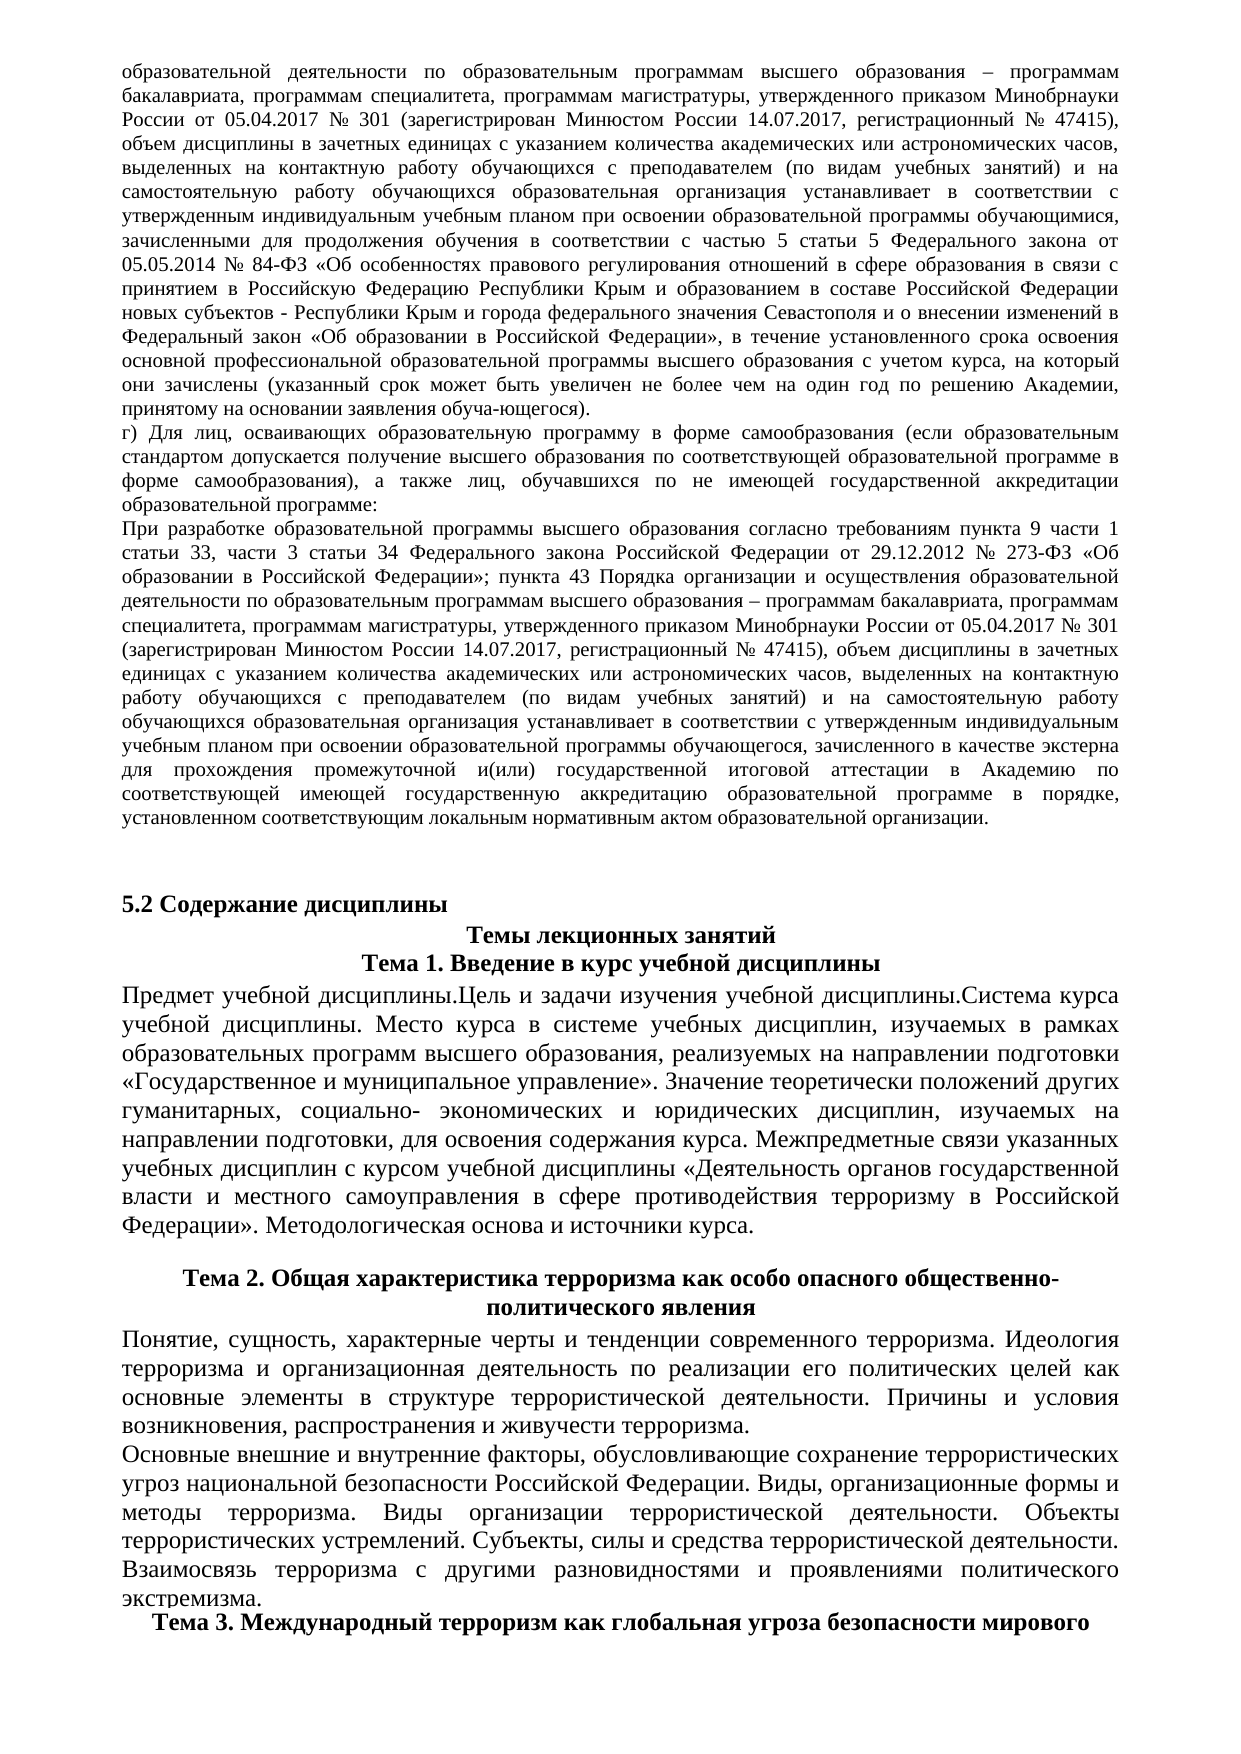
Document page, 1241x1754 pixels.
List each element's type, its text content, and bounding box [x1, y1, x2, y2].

table_cell Тема 1. Введение в курс учебной дисциплины [118, 949, 1124, 980]
table_cell Тема 2. Общая характеристика терроризма как особо опасного общественно- политического явления [118, 1263, 1124, 1324]
table_cell Понятие, сущность, характерные черты и тенденции современного терроризма. Идеология терроризма и организационная деятельность по реализации его политических целей как основные элементы в структуре террористической деятельности. Причины и условия возникновения, распространения и живучести терроризма. Основные внешние и внутренние факторы, обусловливающие сохранение террористических угроз национальной безопасности Российской Федерации. Виды, организационные формы и методы терроризма. Виды организации террористической деятельности. Объекты террористических устремлений. Субъекты, силы и средства террористической деятельности. Взаимосвязь терроризма с другими разновидностями и проявлениями политического экстремизма. [118, 1324, 1124, 1607]
table_header образовательной деятельности по образовательным программам высшего образования – программам бакалавриата, программам специалитета, программам магистратуры, утвержденного приказом Минобрнауки России от 05.04.2017 № 301 (зарегистрирован Минюстом России 14.07.2017, регистрационный № 47415), объем дисциплины в зачетных единицах с указанием количества академических или астрономических часов, выделенных на контактную работу обучающихся с преподавателем (по видам учебных занятий) и на самостоятельную работу обучающихся образовательная организация устанавливает в соответствии с утвержденным индивидуальным учебным планом при освоении образовательной программы обучающимися, зачисленными для продолжения обучения в соответствии с частью 5 статьи 5 Федерального закона от 05.05.2014 № 84-ФЗ «Об особенностях правового регулирования отношений в сфере образования в связи с принятием в Российскую Федерацию Республики Крым и образованием в составе Российской Федерации новых субъектов - Республики Крым и города федерального значения Севастополя и о внесении изменений в Федеральный закон «Об образовании в Российской Федерации», в течение установленного срока освоения основной профессиональной образовательной программы высшего образования с учетом курса, на который они зачислены (указанный срок может быть увеличен не более чем на один год по решению Академии, принятому на основании заявления обуча-ющегося). г) Для лиц, осваивающих образовательную программу в форме самообразования (если образовательным стандартом допускается получение высшего образования по соответствующей образовательной программе в форме самообразования), а также лиц, обучавшихся по не имеющей государственной аккредитации образовательной программе: При разработке образовательной программы высшего образования согласно требованиям пункта 9 части 1 статьи 33, части 3 статьи 34 Федерального закона Российской Федерации от 29.12.2012 № 273-ФЗ «Об образовании в Российской Федерации»; пункта 43 Порядка организации и осуществления образовательной деятельности по образовательным программам высшего образования – программам бакалавриата, программам специалитета, программам магистратуры, утвержденного приказом Минобрнауки России от 05.04.2017 № 301 (зарегистрирован Минюстом России 14.07.2017, регистрационный № 47415), объем дисциплины в зачетных единицах с указанием количества академических или астрономических часов, выделенных на контактную работу обучающихся с преподавателем (по видам учебных занятий) и на самостоятельную работу обучающихся образовательная организация устанавливает в соответствии с утвержденным индивидуальным учебным планом при освоении образовательной программы обучающегося, зачисленного в качестве экстерна для прохождения промежуточной и(или) государственной итоговой аттестации в Академию по соответствующей имеющей государственную аккредитацию образовательной программе в порядке, установленном соответствующим локальным нормативным актом образовательной организации. [118, 59, 1124, 859]
table_cell Тема 3. Международный терроризм как глобальная угроза безопасности мирового [118, 1608, 1124, 1662]
table_cell 5.2 Содержание дисциплины [118, 859, 1124, 920]
table_cell Темы лекционных занятий [118, 920, 1124, 948]
table_cell Предмет учебной дисциплины.Цель и задачи изучения учебной дисциплины.Система курса учебной дисциплины. Место курса в системе учебных дисциплин, изучаемых в рамках образовательных программ высшего образования, реализуемых на направлении подготовки «Государственное и муниципальное управление». Значение теоретически положений других гуманитарных, социально- экономических и юридических дисциплин, изучаемых на направлении подготовки, для освоения содержания курса. Межпредметные связи указанных учебных дисциплин с курсом учебной дисциплины «Деятельность органов государственной власти и местного самоуправления в сфере противодействия терроризму в Российской Федерации». Методологическая основа и источники курса. [118, 980, 1124, 1263]
